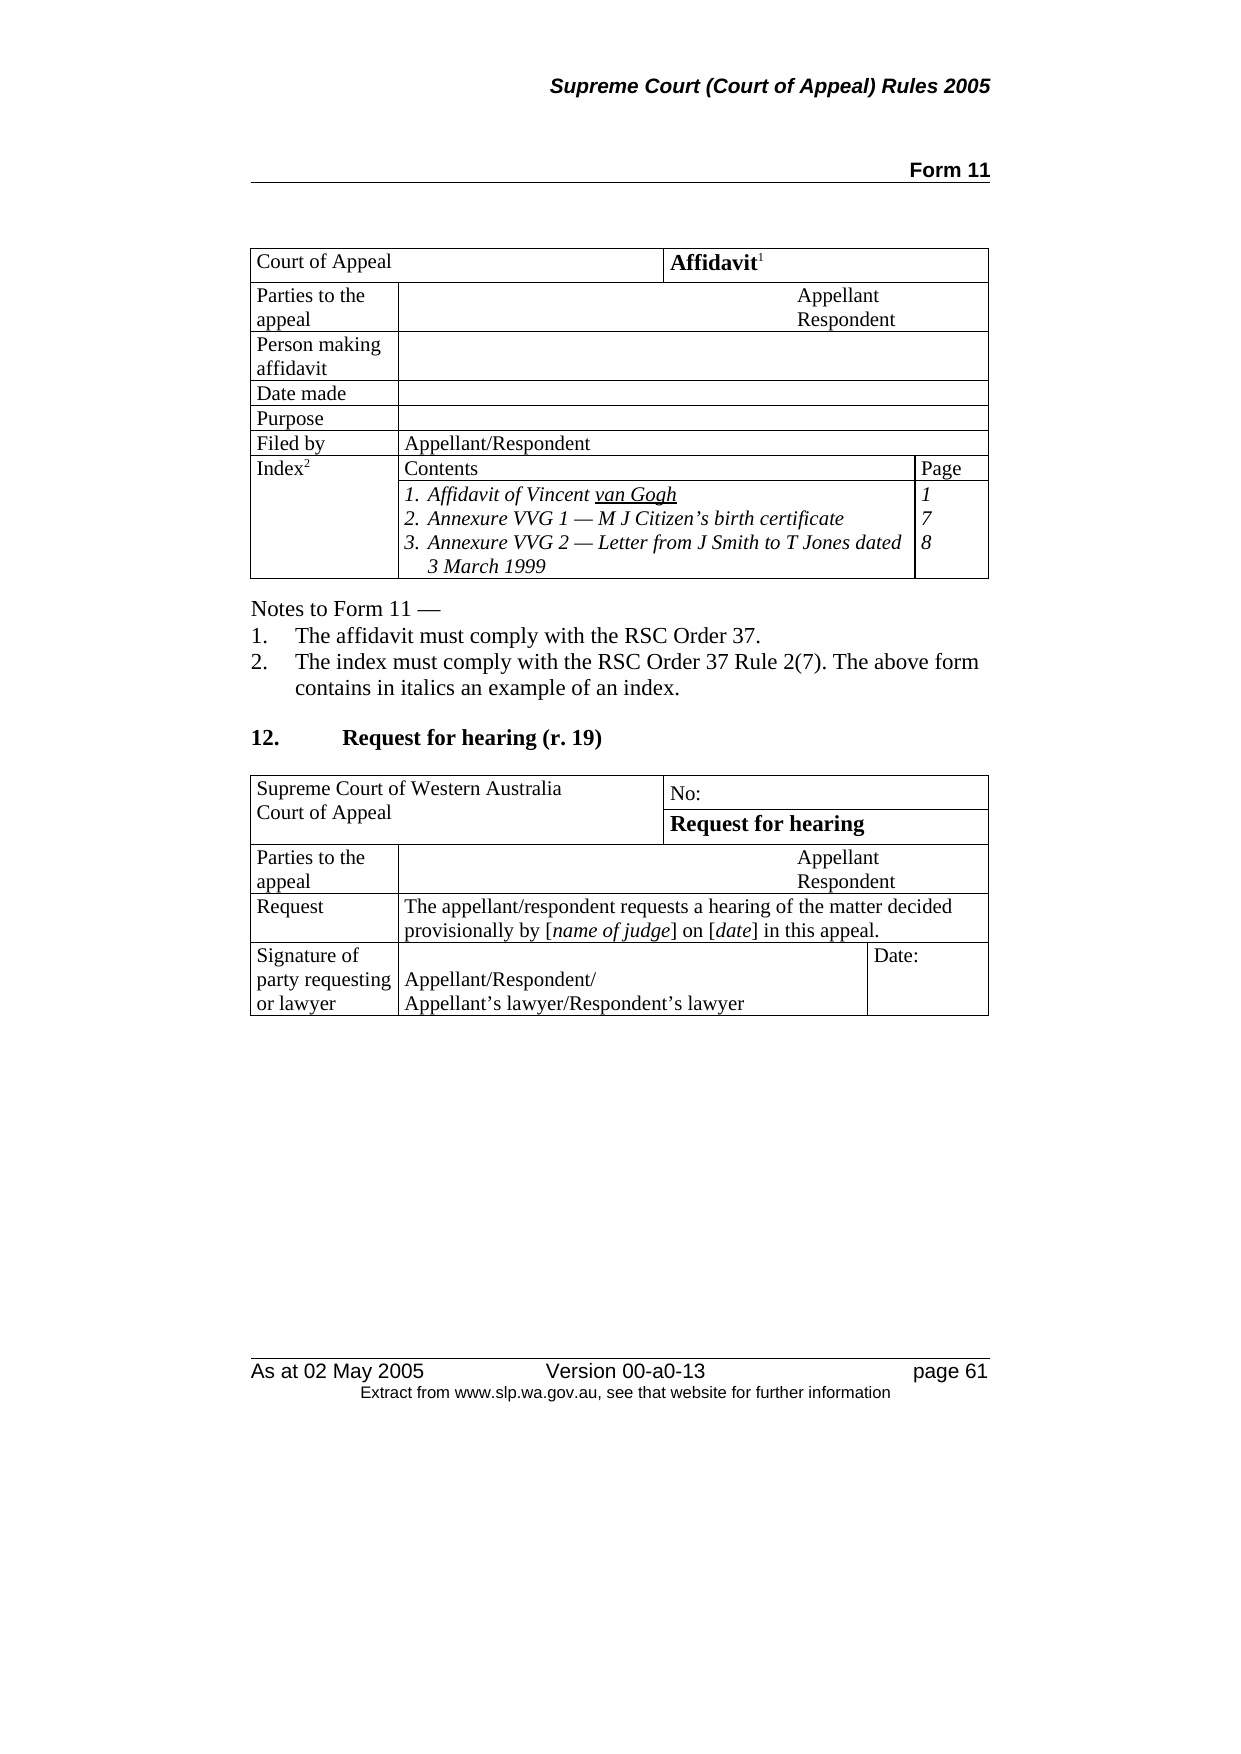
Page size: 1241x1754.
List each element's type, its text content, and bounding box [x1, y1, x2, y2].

table_cell 1. Affidavit of Vincent van Gogh 2. Annexure VVG 1 — M J Citizen’s birth certificate 3. Annexure VVG 2 — Letter from J Smith to T Jones dated 3 March 1999 [399, 481, 914, 578]
table_cell Person making affidavit [251, 332, 398, 380]
table_cell Appellant/Respondent [399, 431, 988, 455]
table_cell Index2 [251, 456, 398, 578]
table_cell [399, 332, 988, 380]
table_cell Request for hearing [664, 810, 988, 843]
table_cell [399, 406, 988, 430]
table_cell Contents [399, 456, 914, 480]
table_cell Date: [868, 943, 988, 1015]
table_cell Parties to the appeal [251, 845, 398, 893]
table_cell Signature of party requesting or lawyer [251, 943, 398, 1015]
table_cell [399, 381, 988, 405]
table_cell Appellant Respondent [399, 845, 988, 893]
table_cell Request [251, 894, 398, 942]
table_cell Appellant/Respondent/ Appellant’s lawyer/Respondent’s lawyer [399, 943, 867, 1015]
table_cell Affidavit1 [664, 249, 988, 282]
text Notes to Form 11 — [251, 595, 990, 622]
text 1. The affidavit must comply with the RSC Order 37. [251, 622, 990, 648]
table_header Supreme Court of Western Australia Court of Appeal [251, 776, 663, 843]
table_header No: [664, 776, 988, 809]
table_cell Appellant Respondent [399, 283, 988, 331]
table_cell Purpose [251, 406, 398, 430]
table_cell The appellant/respondent requests a hearing of the matter decided provisionally by [name of judge] on [date] in this appeal. [399, 894, 988, 942]
table_cell Date made [251, 381, 398, 405]
text 2. The index must comply with the RSC Order 37 Rule 2(7). The above form contains in italics an example of an index. [251, 648, 990, 701]
subtitle 12. Request for hearing (r. 19) [251, 724, 990, 750]
table_cell Page [916, 456, 988, 480]
table_cell Parties to the appeal [251, 283, 398, 331]
table_cell Filed by [251, 431, 398, 455]
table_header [251, 249, 663, 282]
table_cell 1 7 8 [916, 481, 988, 578]
